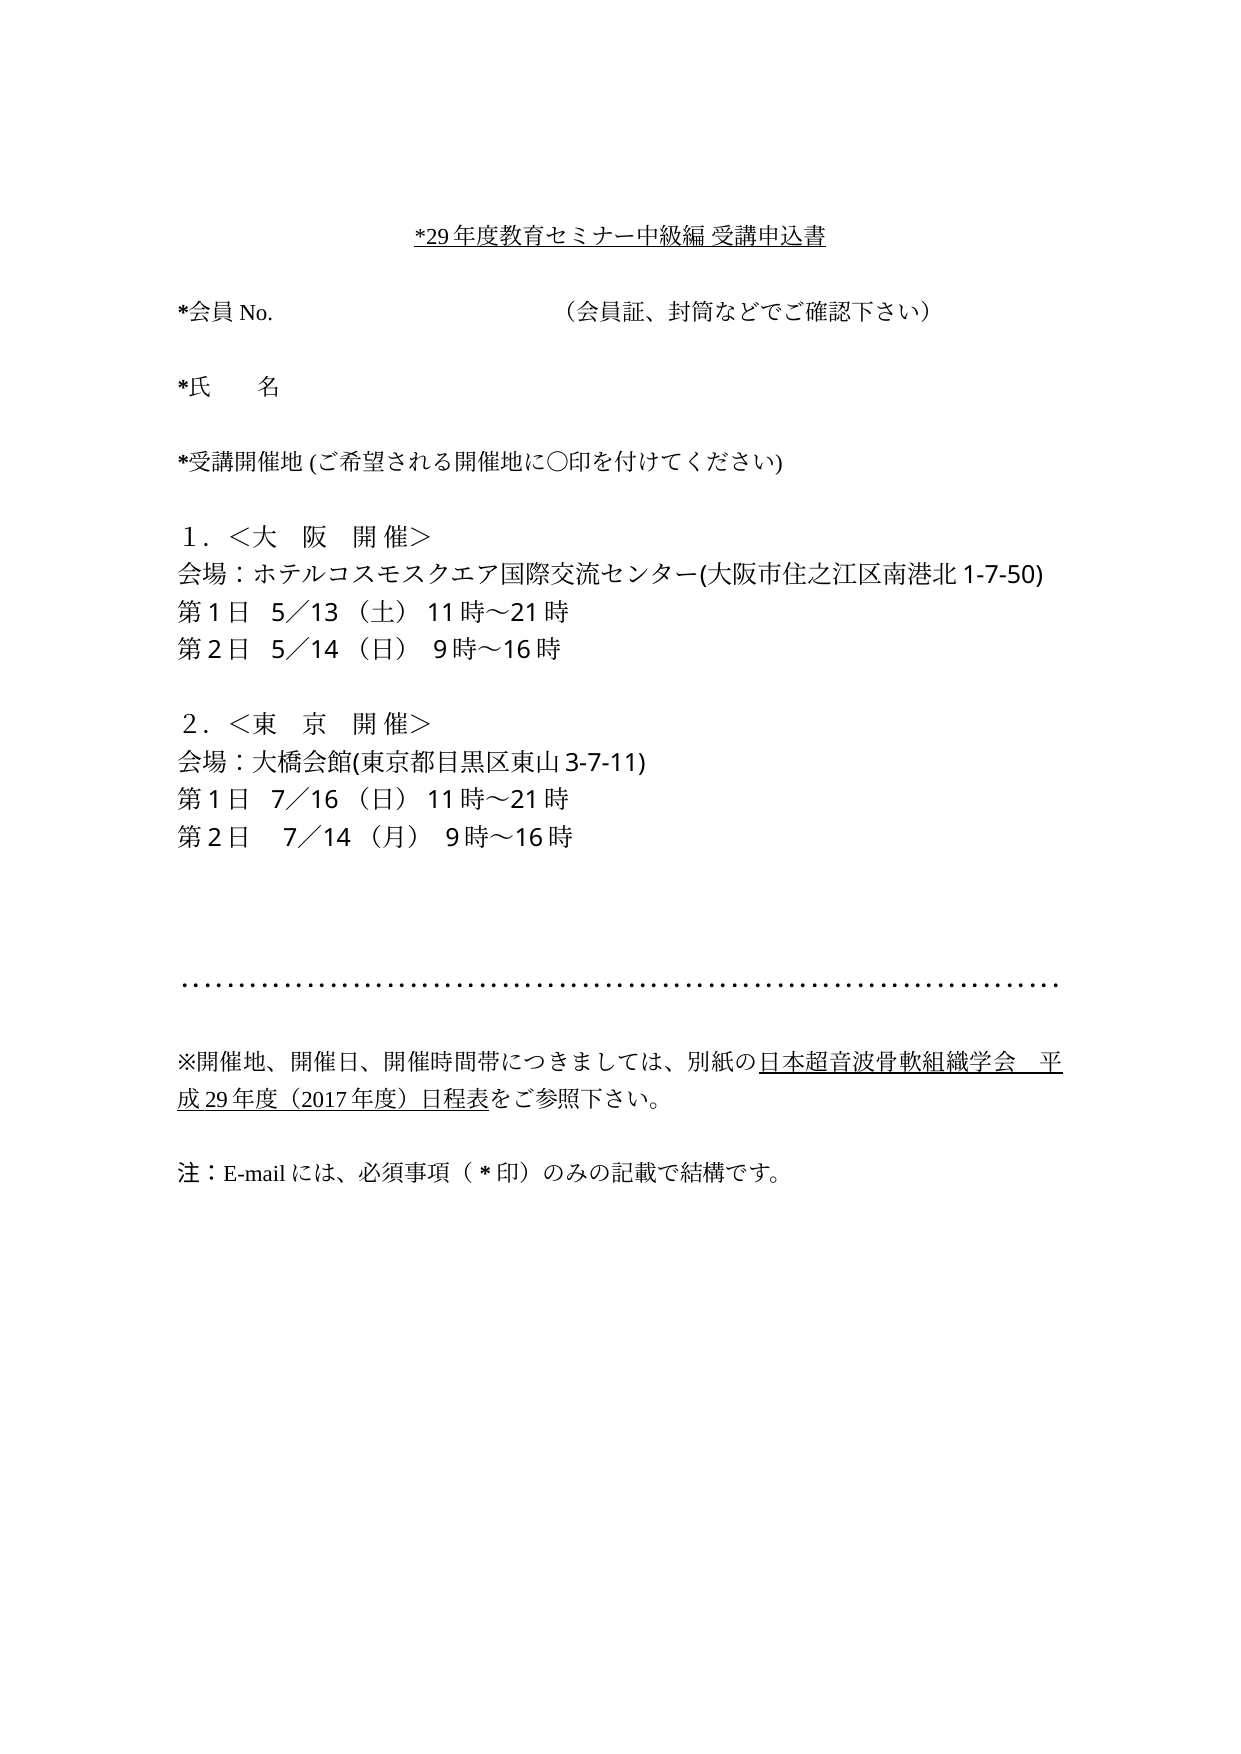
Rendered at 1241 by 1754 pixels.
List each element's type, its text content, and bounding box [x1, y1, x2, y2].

text 第2日 5／14 （日） 9時～16時 [177, 629, 1063, 667]
text ※開催地、開催日、開催時間帯につきましては、別紙の日本超音波骨軟組織学会 平成29年度（2017年度）日程表をご参照下さい。 [177, 1042, 1063, 1117]
text 会場：大橋会館(東京都目黒区東山3-7-11) [177, 742, 1063, 779]
text 第1日 7／16 （日） 11時～21時 [177, 779, 1063, 817]
text 注：E-mailには、必須事項（ * 印）のみの記載で結構です。 [177, 1154, 1063, 1192]
text *29年度教育セミナー中級編 受講申込書 [177, 217, 1063, 254]
text ２．＜東 京 開 催＞ [177, 704, 1063, 742]
text １．＜大 阪 開 催＞ [177, 517, 1063, 554]
text *受講開催地 (ご希望される開催地に○印を付けてください) [177, 442, 1063, 479]
text *会員No. （会員証、封筒などでご確認下さい） [177, 292, 1063, 329]
text *氏 名 [177, 367, 1063, 404]
text 会場：ホテルコスモスクエア国際交流センター(大阪市住之江区南港北1-7-50) [177, 554, 1063, 592]
text 第2日 7／14 （月） 9時～16時 [177, 817, 1063, 854]
text ･････････････････････････････････････････････････････････････････････････････ [177, 967, 1063, 1004]
text 第1日 5／13 （土） 11時～21時 [177, 592, 1063, 629]
